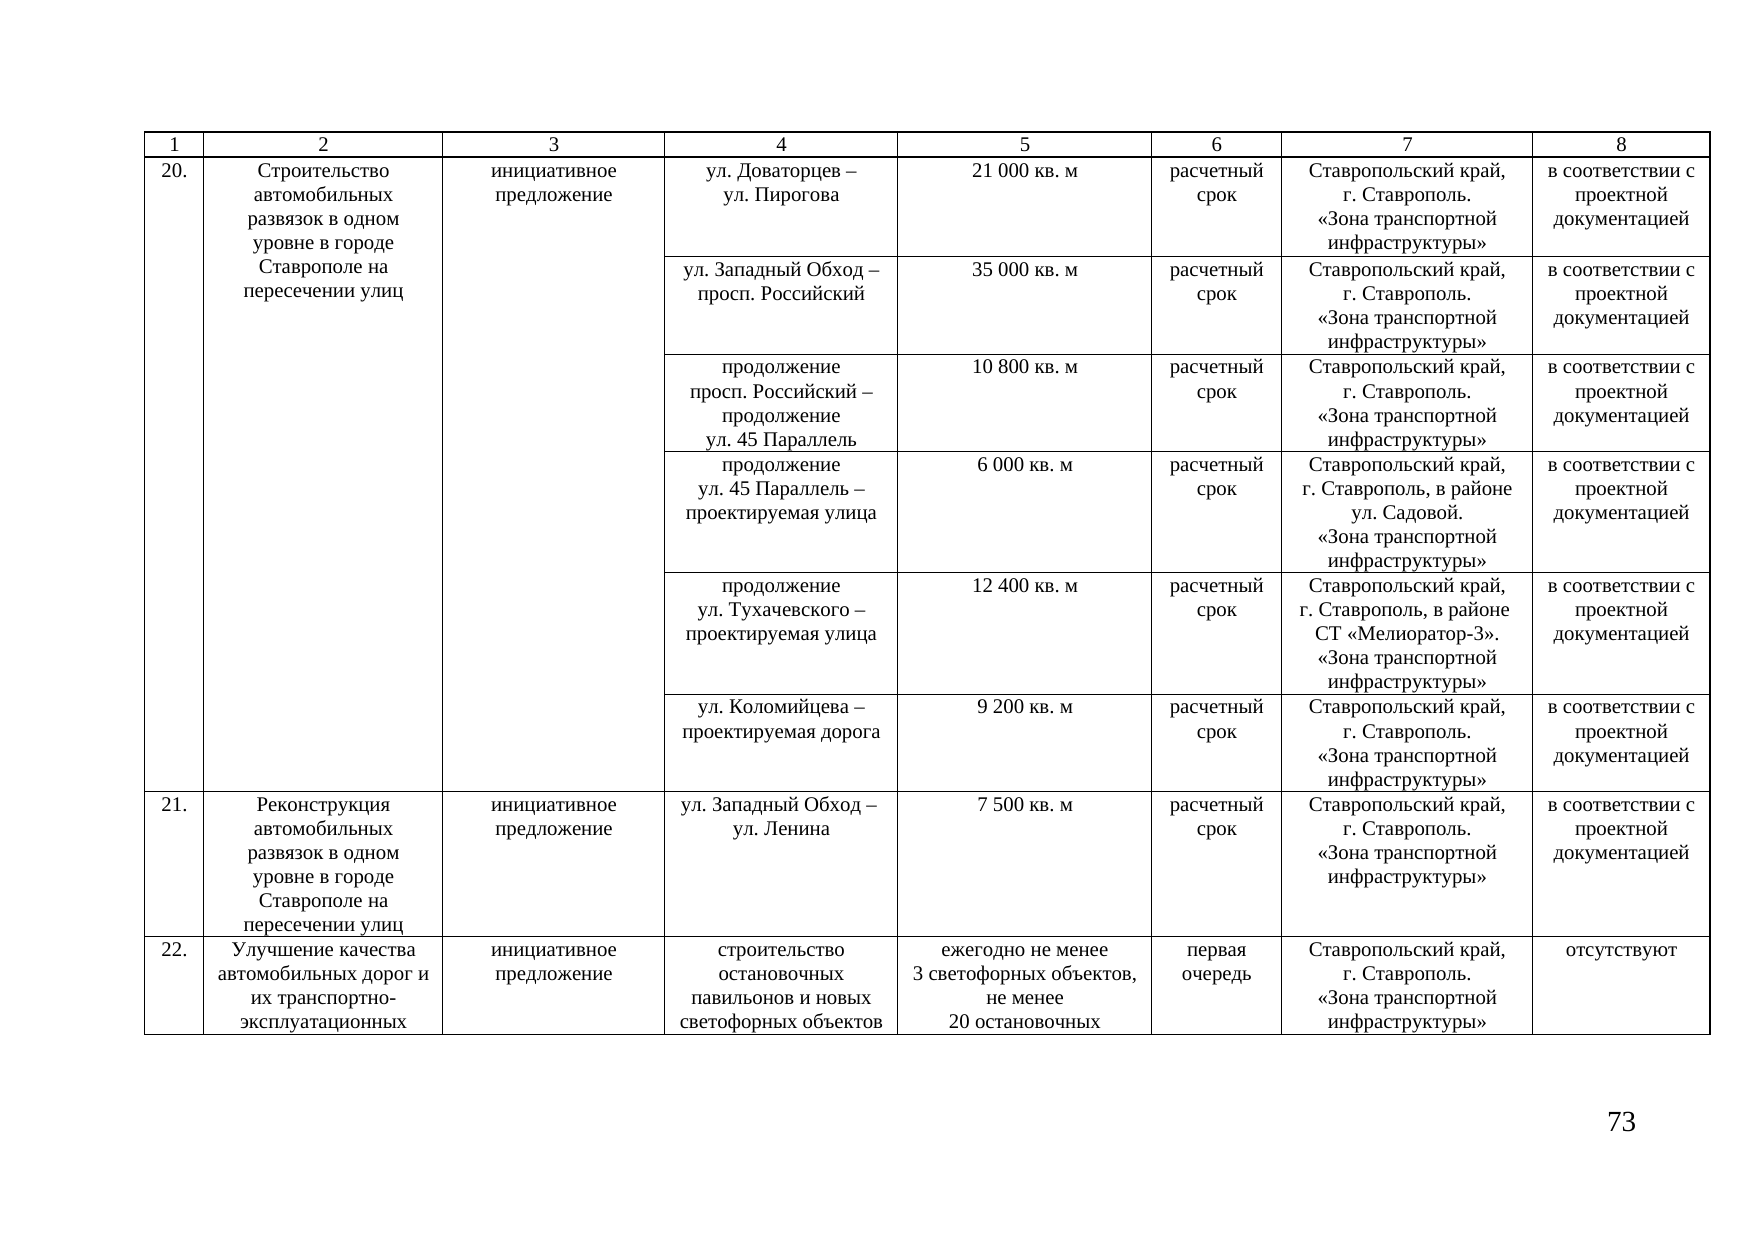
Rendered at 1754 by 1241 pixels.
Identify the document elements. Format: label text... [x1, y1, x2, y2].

table_cell расчетный срок [1152, 792, 1281, 936]
table_cell продолжение ул. Тухачевского ‒ проектируемая улица [665, 573, 897, 693]
table_cell 9 200 кв. м [898, 695, 1151, 791]
table_cell 10 800 кв. м [898, 355, 1151, 451]
table_cell Строительство автомобильных развязок в одном уровне в городе Ставрополе на пересечении улиц [204, 158, 442, 791]
table_cell ул. Западный Обход ‒ ул. Ленина [665, 792, 897, 936]
table_cell Реконструкция автомобильных развязок в одном уровне в городе Ставрополе на пересечении улиц [204, 792, 442, 936]
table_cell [665, 937, 897, 1033]
table_cell ул. Доваторцев ‒ ул. Пирогова [665, 158, 897, 256]
table_cell в соответствии с проектной документацией [1533, 695, 1709, 791]
table_cell Ставропольский край, г. Ставрополь. «Зона транспортной инфраструктуры» [1282, 355, 1532, 451]
table_header 8 [1533, 133, 1709, 156]
table_header 2 [204, 133, 442, 156]
table_cell отсутствуют [1533, 937, 1709, 1033]
table_cell 22. [145, 937, 203, 1033]
table_cell инициативное предложение [443, 158, 664, 791]
table_header 1 [145, 133, 203, 156]
table_header 7 [1282, 133, 1532, 156]
table_cell в соответствии с проектной документацией [1533, 792, 1709, 936]
table_cell Ставропольский край, г. Ставрополь. «Зона транспортной инфраструктуры» [1282, 695, 1532, 791]
table_cell Ставропольский край, г. Ставрополь, в районе ул. Садовой. «Зона транспортной инфраструктуры» [1282, 452, 1532, 572]
table_cell расчетный срок [1152, 573, 1281, 693]
table_cell 21 000 кв. м [898, 158, 1151, 256]
table_cell расчетный срок [1152, 695, 1281, 791]
table_header 4 [665, 133, 897, 156]
table_cell инициативное предложение [443, 792, 664, 936]
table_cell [1533, 158, 1709, 256]
table_cell инициативное предложение [443, 937, 664, 1033]
table_header 6 [1152, 133, 1281, 156]
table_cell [1282, 937, 1532, 1033]
table_cell в соответствии с проектной документацией [1533, 573, 1709, 693]
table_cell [204, 937, 442, 1033]
table_cell расчетный срок [1152, 452, 1281, 572]
table_header 3 [443, 133, 664, 156]
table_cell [898, 937, 1151, 1033]
table_cell расчетный срок [1152, 158, 1281, 256]
table_cell 20. [145, 158, 203, 791]
table_cell 6 000 кв. м [898, 452, 1151, 572]
table_cell Ставропольский край, г. Ставрополь, в районе СТ «Мелиоратор-3». «Зона транспортной инфраструктуры» [1282, 573, 1532, 693]
table_header 5 [898, 133, 1151, 156]
table_cell ул. Западный Обход ‒ просп. Российский [665, 257, 897, 353]
table_cell расчетный срок [1152, 355, 1281, 451]
table_cell продолжение просп. Российский ‒ продолжение ул. 45 Параллель [665, 355, 897, 451]
table_cell первая очередь [1152, 937, 1281, 1033]
table_cell Ставропольский край, г. Ставрополь. «Зона транспортной инфраструктуры» [1282, 792, 1532, 936]
table_cell 12 400 кв. м [898, 573, 1151, 693]
table_cell Ставропольский край, г. Ставрополь. «Зона транспортной инфраструктуры» [1282, 257, 1532, 353]
table_cell 35 000 кв. м [898, 257, 1151, 353]
table_cell 7 500 кв. м [898, 792, 1151, 936]
table_cell в соответствии с проектной документацией [1533, 257, 1709, 353]
table_cell 21. [145, 792, 203, 936]
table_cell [1282, 158, 1532, 256]
table_cell в соответствии с проектной документацией [1533, 452, 1709, 572]
table_cell ул. Коломийцева ‒ проектируемая дорога [665, 695, 897, 791]
table_cell в соответствии с проектной документацией [1533, 355, 1709, 451]
table_cell расчетный срок [1152, 257, 1281, 353]
table_cell продолжение ул. 45 Параллель ‒ проектируемая улица [665, 452, 897, 572]
